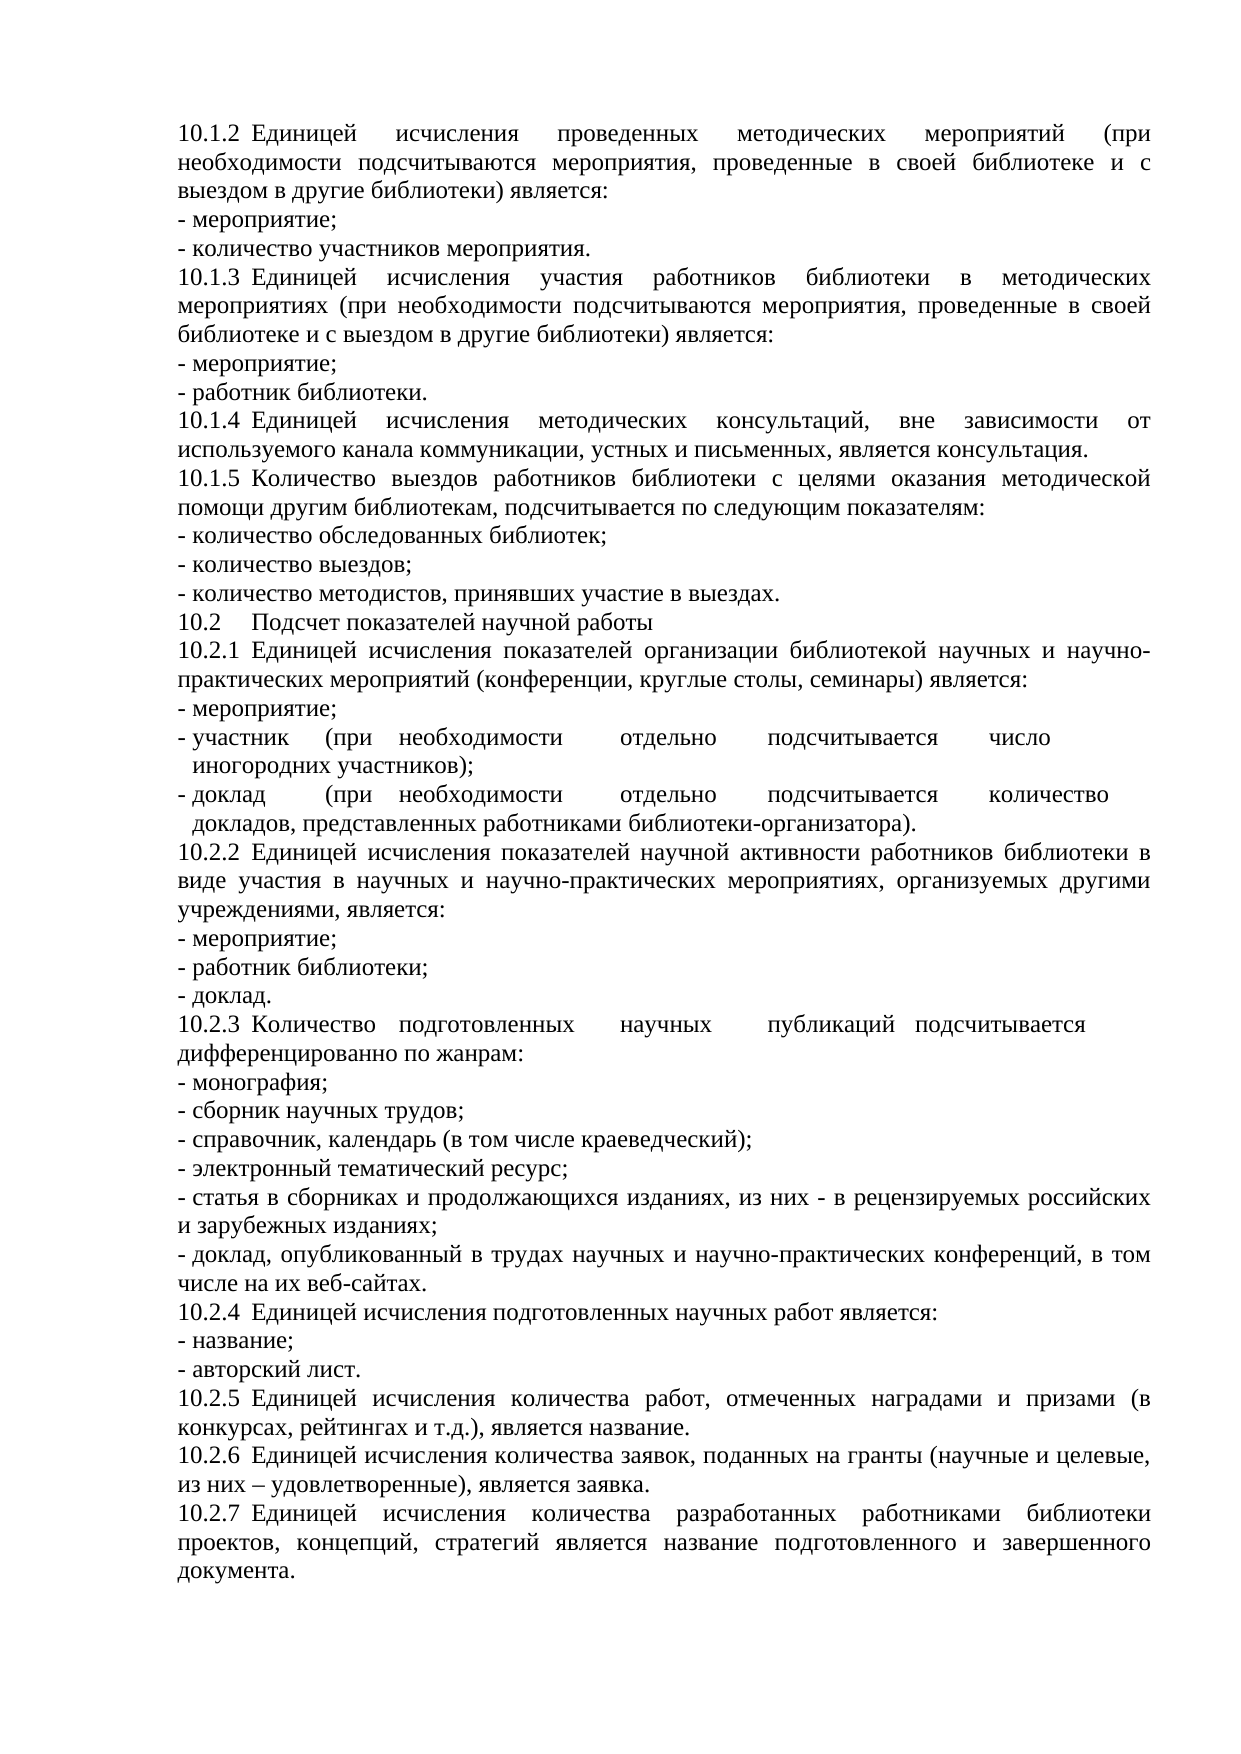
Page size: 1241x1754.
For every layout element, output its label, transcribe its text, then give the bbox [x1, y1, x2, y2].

text - количество выездов; [177, 549, 1152, 578]
text - количество методистов, принявших участие в выездах. [177, 578, 1152, 607]
text 10.2.1 Единицей исчисления показателей организации библиотекой научных и научно-практических мероприятий (конференции, круглые столы, семинары) является: [177, 636, 1152, 693]
text - монография; [177, 1067, 1152, 1096]
text - мероприятие; [177, 693, 1152, 722]
text - мероприятие; [177, 923, 1152, 952]
text 10.1.4 Единицей исчисления методических консультаций, вне зависимости от используемого канала коммуникации, устных и письменных, является консультация. [177, 406, 1152, 463]
text - название; [177, 1326, 1152, 1354]
text 10.2.4 Единицей исчисления подготовленных научных работ является: [177, 1297, 1152, 1326]
text 10.2.6 Единицей исчисления количества заявок, поданных на гранты (научные и целевые, из них – удовлетворенные), является заявка. [177, 1441, 1152, 1498]
text - сборник научных трудов; [177, 1096, 1152, 1124]
text - количество участников мероприятия. [177, 233, 1152, 262]
text - работник библиотеки. [177, 377, 1152, 406]
text - доклад (при необходимости отдельно подсчитывается количество докладов, представленных работниками библиотеки-организатора). [177, 779, 1152, 837]
text - мероприятие; [177, 204, 1152, 233]
text - доклад, опубликованный в трудах научных и научно-практических конференций, в том числе на их веб-сайтах. [177, 1239, 1152, 1297]
text 10.2.3 Количество подготовленных научных публикаций подсчитывается дифференцированно по жанрам: [177, 1009, 1152, 1067]
text 10.2 Подсчет показателей научной работы [177, 607, 1152, 636]
text - мероприятие; [177, 348, 1152, 377]
text - справочник, календарь (в том числе краеведческий); [177, 1124, 1152, 1153]
text 10.1.5 Количество выездов работников библиотеки с целями оказания методической помощи другим библиотекам, подсчитывается по следующим показателям: [177, 463, 1152, 521]
text - электронный тематический ресурс; [177, 1153, 1152, 1182]
text - статья в сборниках и продолжающихся изданиях, из них - в рецензируемых российских и зарубежных изданиях; [177, 1182, 1152, 1239]
text - участник (при необходимости отдельно подсчитывается число иногородних участников); [177, 722, 1152, 779]
text 10.2.2 Единицей исчисления показателей научной активности работников библиотеки в виде участия в научных и научно-практических мероприятиях, организуемых другими учреждениями, является: [177, 837, 1152, 923]
text - работник библиотеки; [177, 952, 1152, 981]
text 10.2.5 Единицей исчисления количества работ, отмеченных наградами и призами (в конкурсах, рейтингах и т.д.), является название. [177, 1383, 1152, 1441]
text - доклад. [177, 981, 1152, 1009]
text - авторский лист. [177, 1354, 1152, 1383]
text - количество обследованных библиотек; [177, 521, 1152, 549]
text 10.2.7 Единицей исчисления количества разработанных работниками библиотеки проектов, концепций, стратегий является название подготовленного и завершенного документа. [177, 1498, 1152, 1584]
text 10.1.2 Единицей исчисления проведенных методических мероприятий (при необходимости подсчитываются мероприятия, проведенные в своей библиотеке и с выездом в другие библиотеки) является: [177, 118, 1152, 204]
text 10.1.3 Единицей исчисления участия работников библиотеки в методических мероприятиях (при необходимости подсчитываются мероприятия, проведенные в своей библиотеке и с выездом в другие библиотеки) является: [177, 262, 1152, 348]
